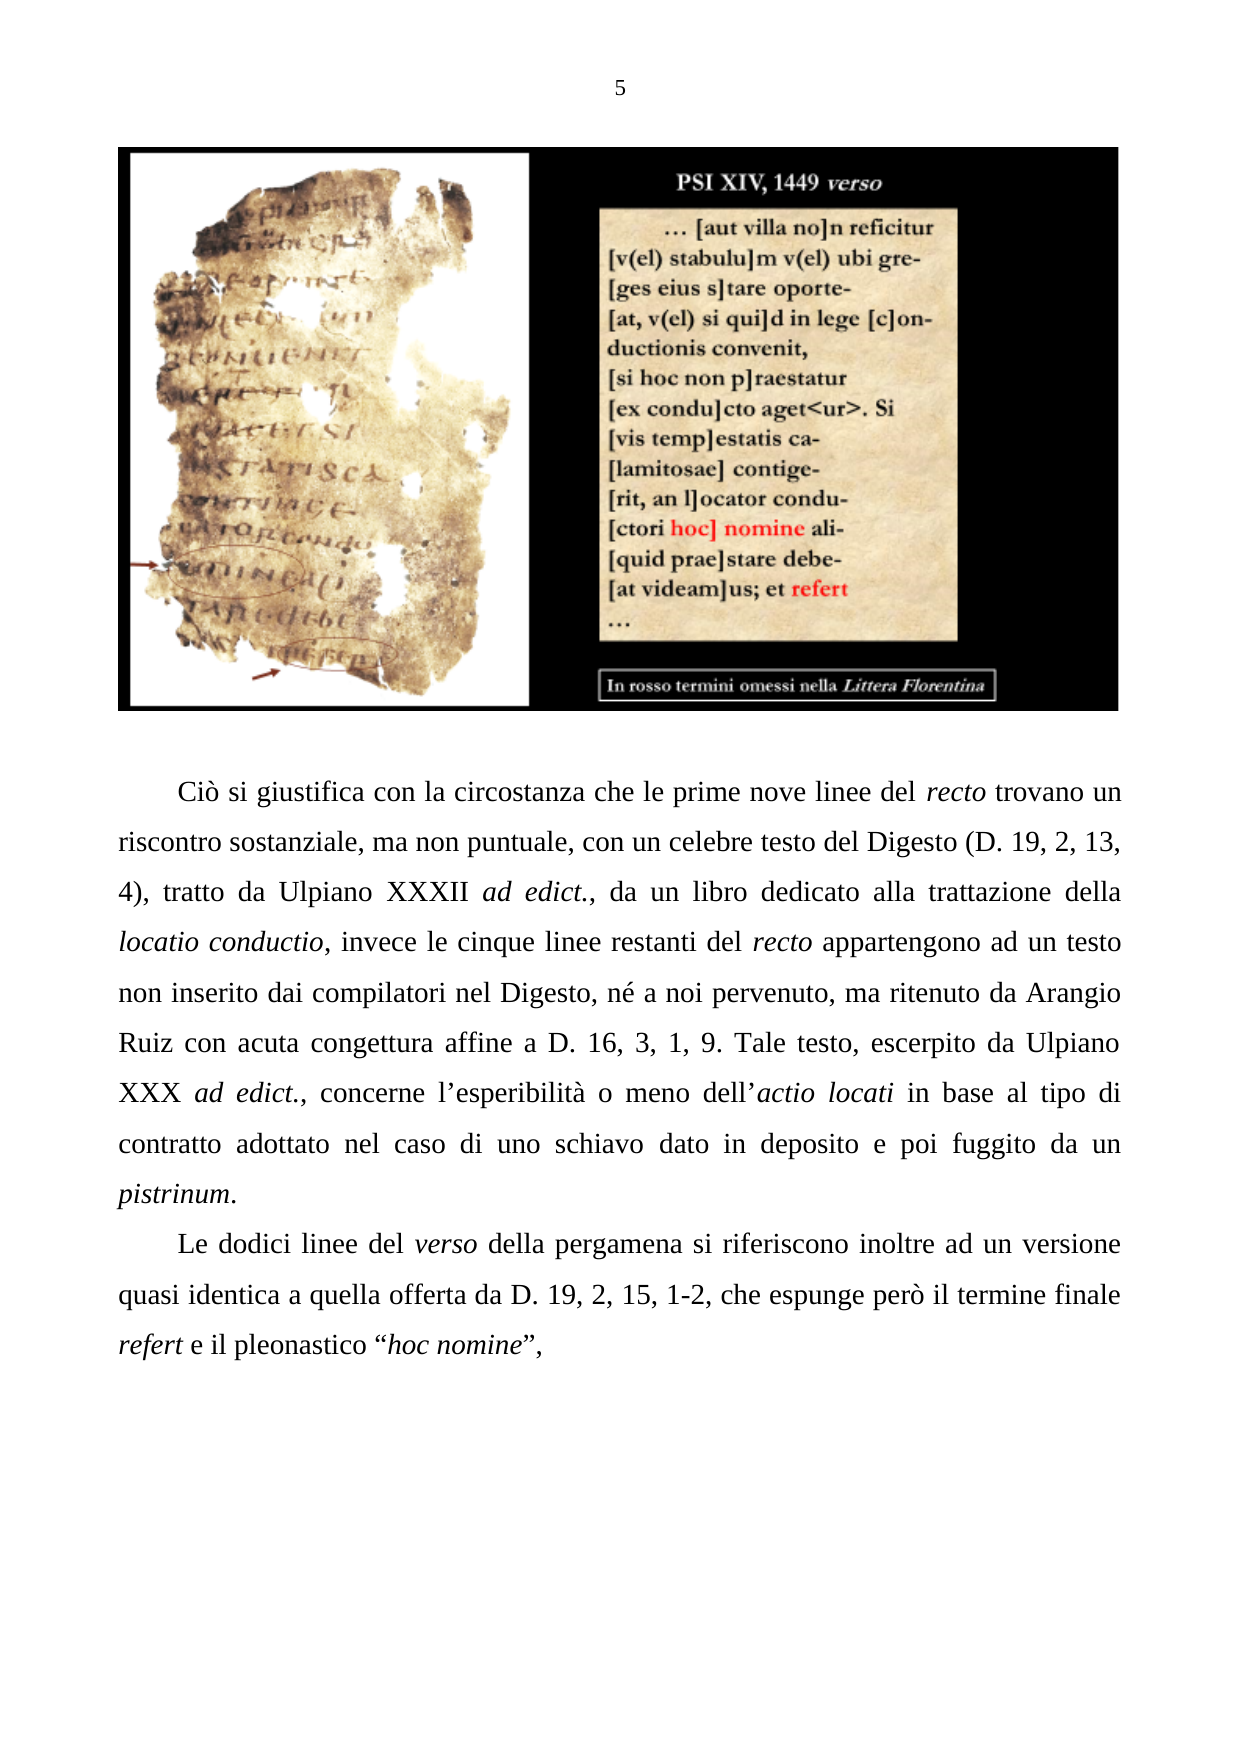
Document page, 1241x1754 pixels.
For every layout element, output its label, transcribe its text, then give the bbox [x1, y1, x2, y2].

picture [118, 147, 1119, 711]
text Ciò si giustifica con la circostanza che le prime nove linee del recto trovano un riscontro sostanziale, ma non puntuale, con un celebre testo del Digesto (D. 19, 2, 13, 4), tratto da Ulpiano XXXII ad edict., da un libro dedicato alla trattazione della locatio conductio, invece le cinque linee restanti del recto appartengono ad un testo non inserito dai compilatori nel Digesto, né a noi pervenuto, ma ritenuto da Arangio Ruiz con acuta congettura affine a D. 16, 3, 1, 9. Tale testo, escerpito da Ulpiano XXX ad edict., concerne l’esperibilità o meno dell’actio locati in base al tipo di contratto adottato nel caso di uno schiavo dato in deposito e poi fuggito da un pistrinum. [118, 774, 1122, 1210]
text Le dodici linee del verso della pergamena si riferiscono inoltre ad un versione quasi identica a quella offerta da D. 19, 2, 15, 1-2, che espunge però il termine finale refert e il pleonastico “hoc nomine”, [118, 1226, 1122, 1361]
